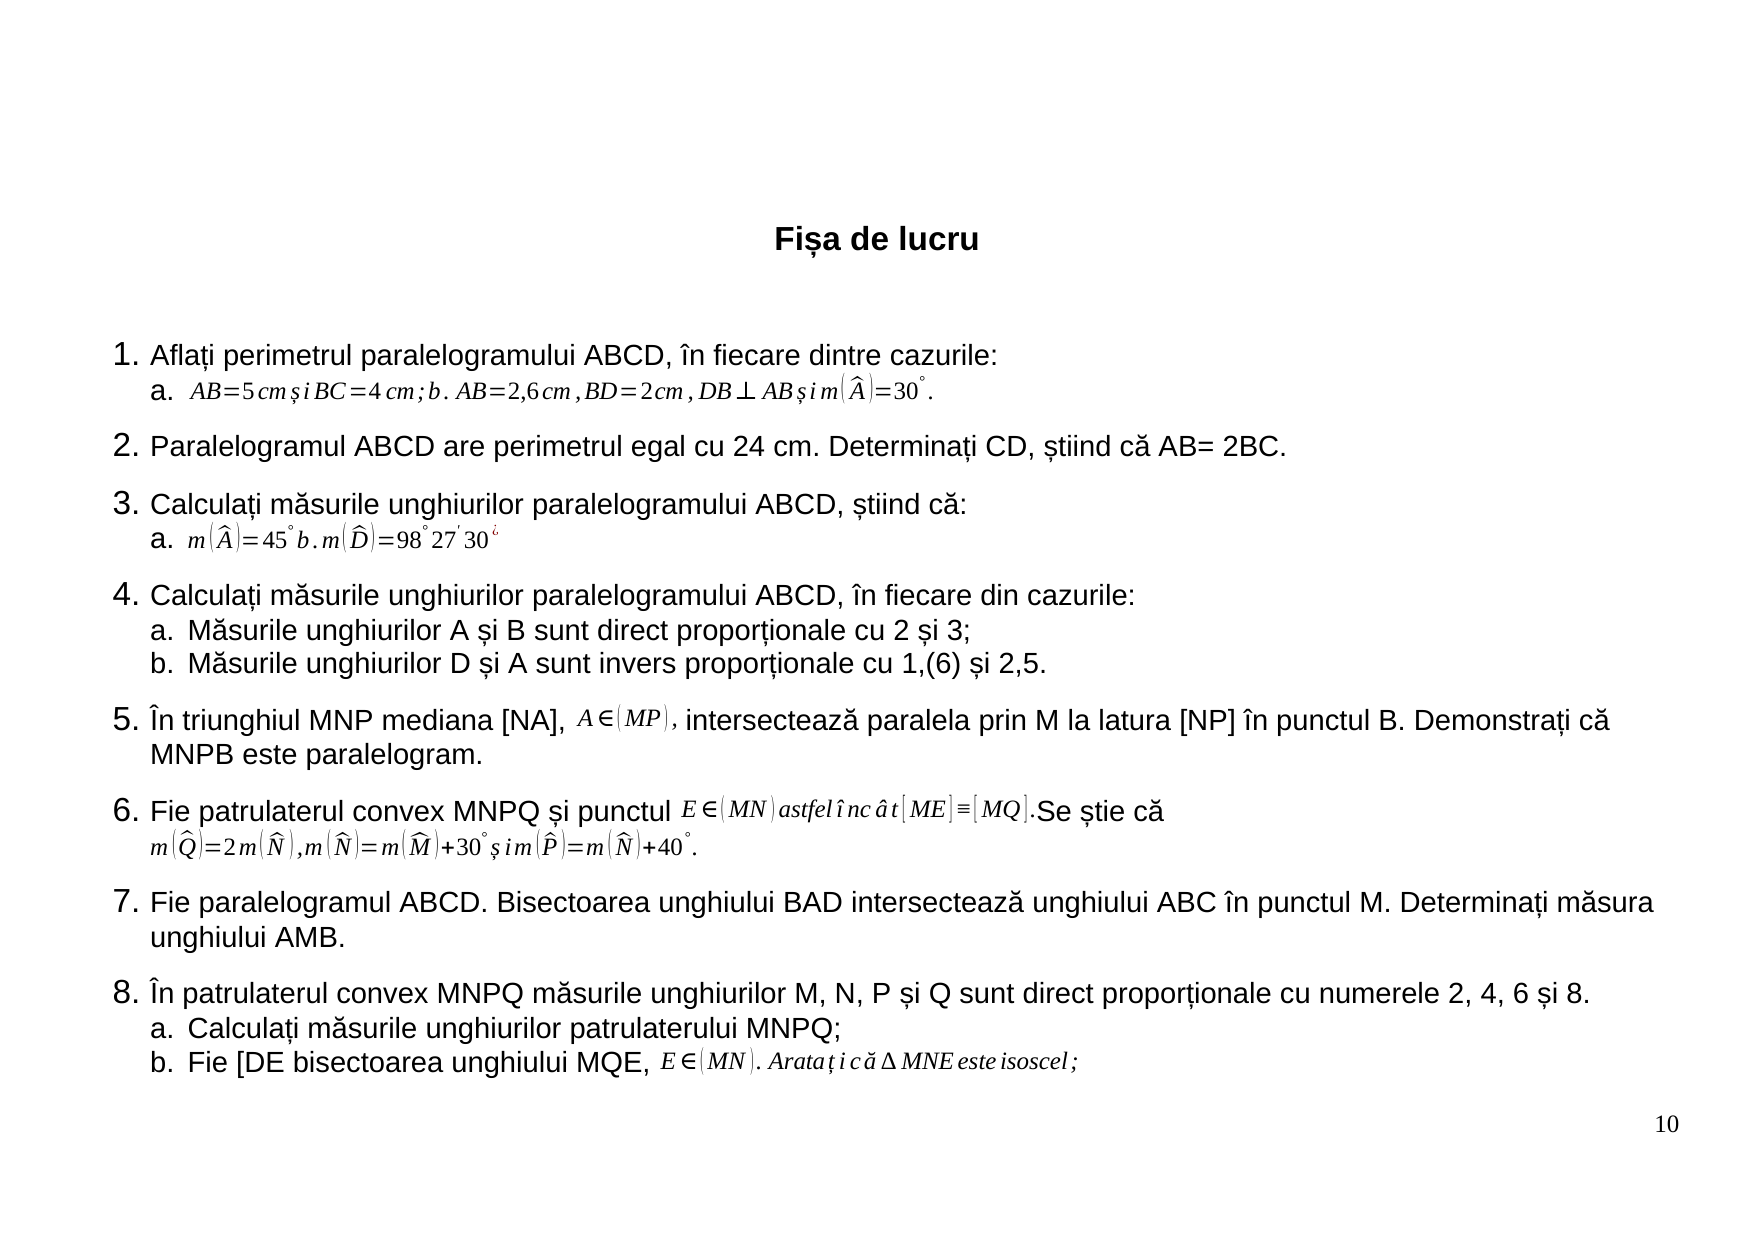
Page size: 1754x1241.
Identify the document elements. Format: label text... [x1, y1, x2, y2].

text Fișa de lucru [75, 219, 1679, 257]
list Paralelogramul ABCD are perimetrul egal cu 24 cm. Determinați CD, știind că AB= 2BC. [112, 425, 1679, 464]
list Calculați măsurile unghiurilor patrulaterului MNPQ; [150, 1011, 1679, 1044]
list Calculați măsurile unghiurilor paralelogramului ABCD, știind că: [112, 483, 1679, 521]
list Calculați măsurile unghiurilor paralelogramului ABCD, în fiecare din cazurile: [112, 574, 1679, 613]
list Fie patrulaterul convex MNPQ și punctul Se știe că [112, 790, 1679, 862]
list În triunghiul MNP mediana [NA], intersectează paralela prin M la latura [NP] în punctul B. Demonstrați că MNPB este paralelogram. [112, 699, 1679, 771]
list Măsurile unghiurilor A și B sunt direct proporționale cu 2 și 3; [150, 613, 1679, 646]
list Fie paralelogramul ABCD. Bisectoarea unghiului BAD intersectează unghiului ABC în punctul M. Determinați măsura unghiului AMB. [112, 881, 1679, 953]
list În patrulaterul convex MNPQ măsurile unghiurilor M, N, P și Q sunt direct proporționale cu numerele 2, 4, 6 și 8. [112, 973, 1679, 1011]
list Aflați perimetrul paralelogramului ABCD, în fiecare dintre cazurile: [112, 334, 1679, 372]
list Măsurile unghiurilor D și A sunt invers proporționale cu 1,(6) și 2,5. [150, 646, 1679, 680]
list Fie [DE bisectoarea unghiului MQE, [150, 1044, 1679, 1078]
